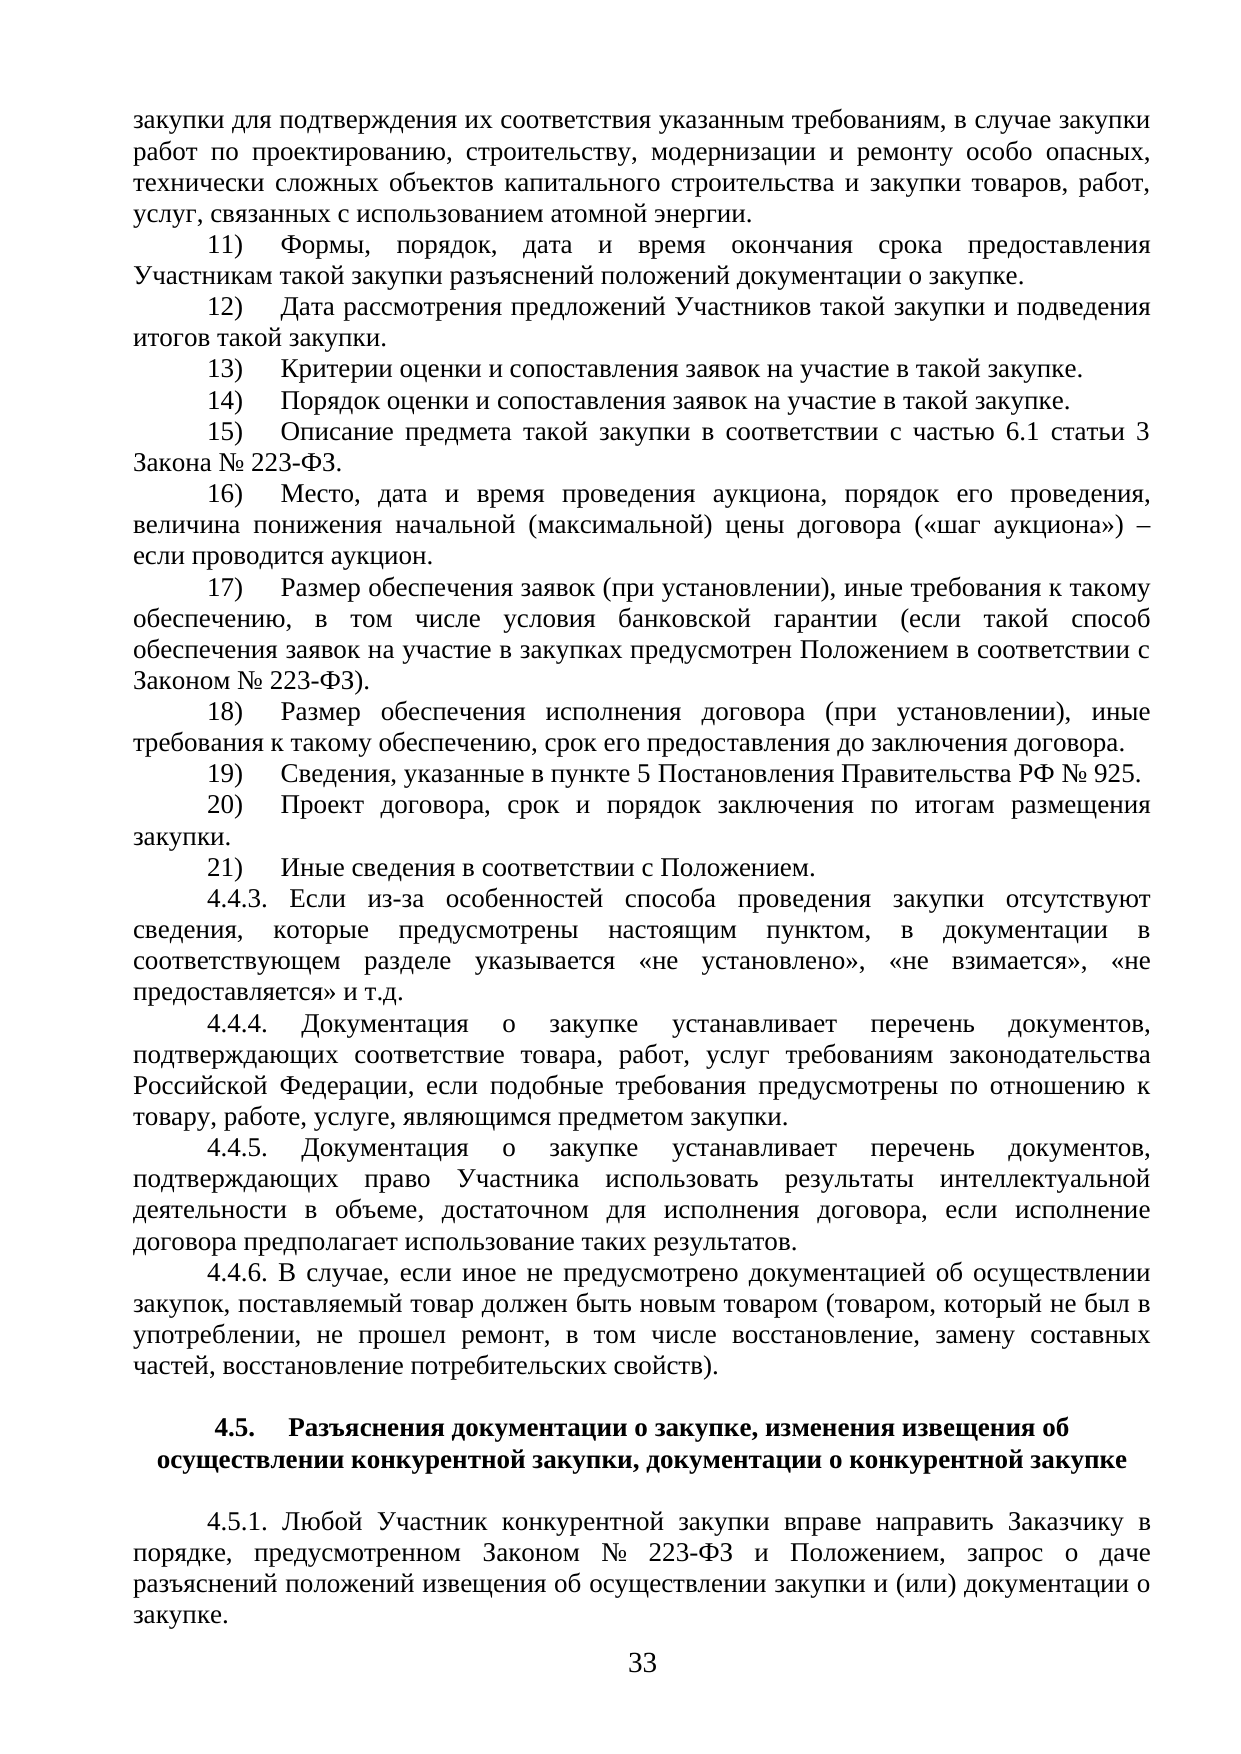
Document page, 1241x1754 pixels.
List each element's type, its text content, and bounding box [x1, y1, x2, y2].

list Проект договора, срок и порядок заключения по итогам размещения закупки. [133, 789, 1152, 851]
text 4.4.5. Документация о закупке устанавливает перечень документов, подтверждающих право Участника использовать результаты интеллектуальной деятельности в объеме, достаточном для исполнения договора, если исполнение договора предполагает использование таких результатов. [133, 1131, 1152, 1256]
list Размер обеспечения заявок (при установлении), иные требования к такому обеспечению, в том числе условия банковской гарантии (если такой способ обеспечения заявок на участие в закупках предусмотрен Положением в соответствии с Законом № 223-ФЗ). [133, 571, 1152, 695]
list Дата рассмотрения предложений Участников такой закупки и подведения итогов такой закупки. [133, 290, 1152, 353]
text 4.4.3. Если из-за особенностей способа проведения закупки отсутствуют сведения, которые предусмотрены настоящим пунктом, в документации в соответствующем разделе указывается «не установлено», «не взимается», «не предоставляется» и т.д. [133, 882, 1152, 1007]
list Сведения, указанные в пункте 5 Постановления Правительства РФ № 925. [133, 757, 1152, 789]
list Размер обеспечения исполнения договора (при установлении), иные требования к такому обеспечению, срок его предоставления до заключения договора. [133, 695, 1152, 757]
text 4.4.4. Документация о закупке устанавливает перечень документов, подтверждающих соответствие товара, работ, услуг требованиям законодательства Российской Федерации, если подобные требования предусмотрены по отношению к товару, работе, услуге, являющимся предметом закупки. [133, 1007, 1152, 1131]
list Порядок оценки и сопоставления заявок на участие в такой закупке. [133, 384, 1152, 415]
list 4.5.1. Любой Участник конкурентной закупки вправе направить Заказчику в порядке, предусмотренном Законом № 223-ФЗ и Положением, запрос о даче разъяснений положений извещения об осуществлении закупки и (или) документации о закупке. [133, 1505, 1152, 1629]
list Критерии оценки и сопоставления заявок на участие в такой закупке. [133, 353, 1152, 384]
list Разъяснения документации о закупке, изменения извещения об осуществлении конкурентной закупки, документации о конкурентной закупке [133, 1412, 1152, 1474]
list Формы, порядок, дата и время окончания срока предоставления Участникам такой закупки разъяснений положений документации о закупке. [133, 228, 1152, 290]
text 4.4.6. В случае, если иное не предусмотрено документацией об осуществлении закупок, поставляемый товар должен быть новым товаром (товаром, который не был в употреблении, не прошел ремонт, в том числе восстановление, замену составных частей, восстановление потребительских свойств). [133, 1256, 1152, 1380]
list Место, дата и время проведения аукциона, порядок его проведения, величина понижения начальной (максимальной) цены договора («шаг аукциона») – если проводится аукцион. [133, 477, 1152, 571]
list Описание предмета такой закупки в соответствии с частью 6.1 статьи 3 Закона № 223-ФЗ. [133, 415, 1152, 477]
list Иные сведения в соответствии с Положением. [133, 851, 1152, 882]
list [133, 103, 1152, 228]
